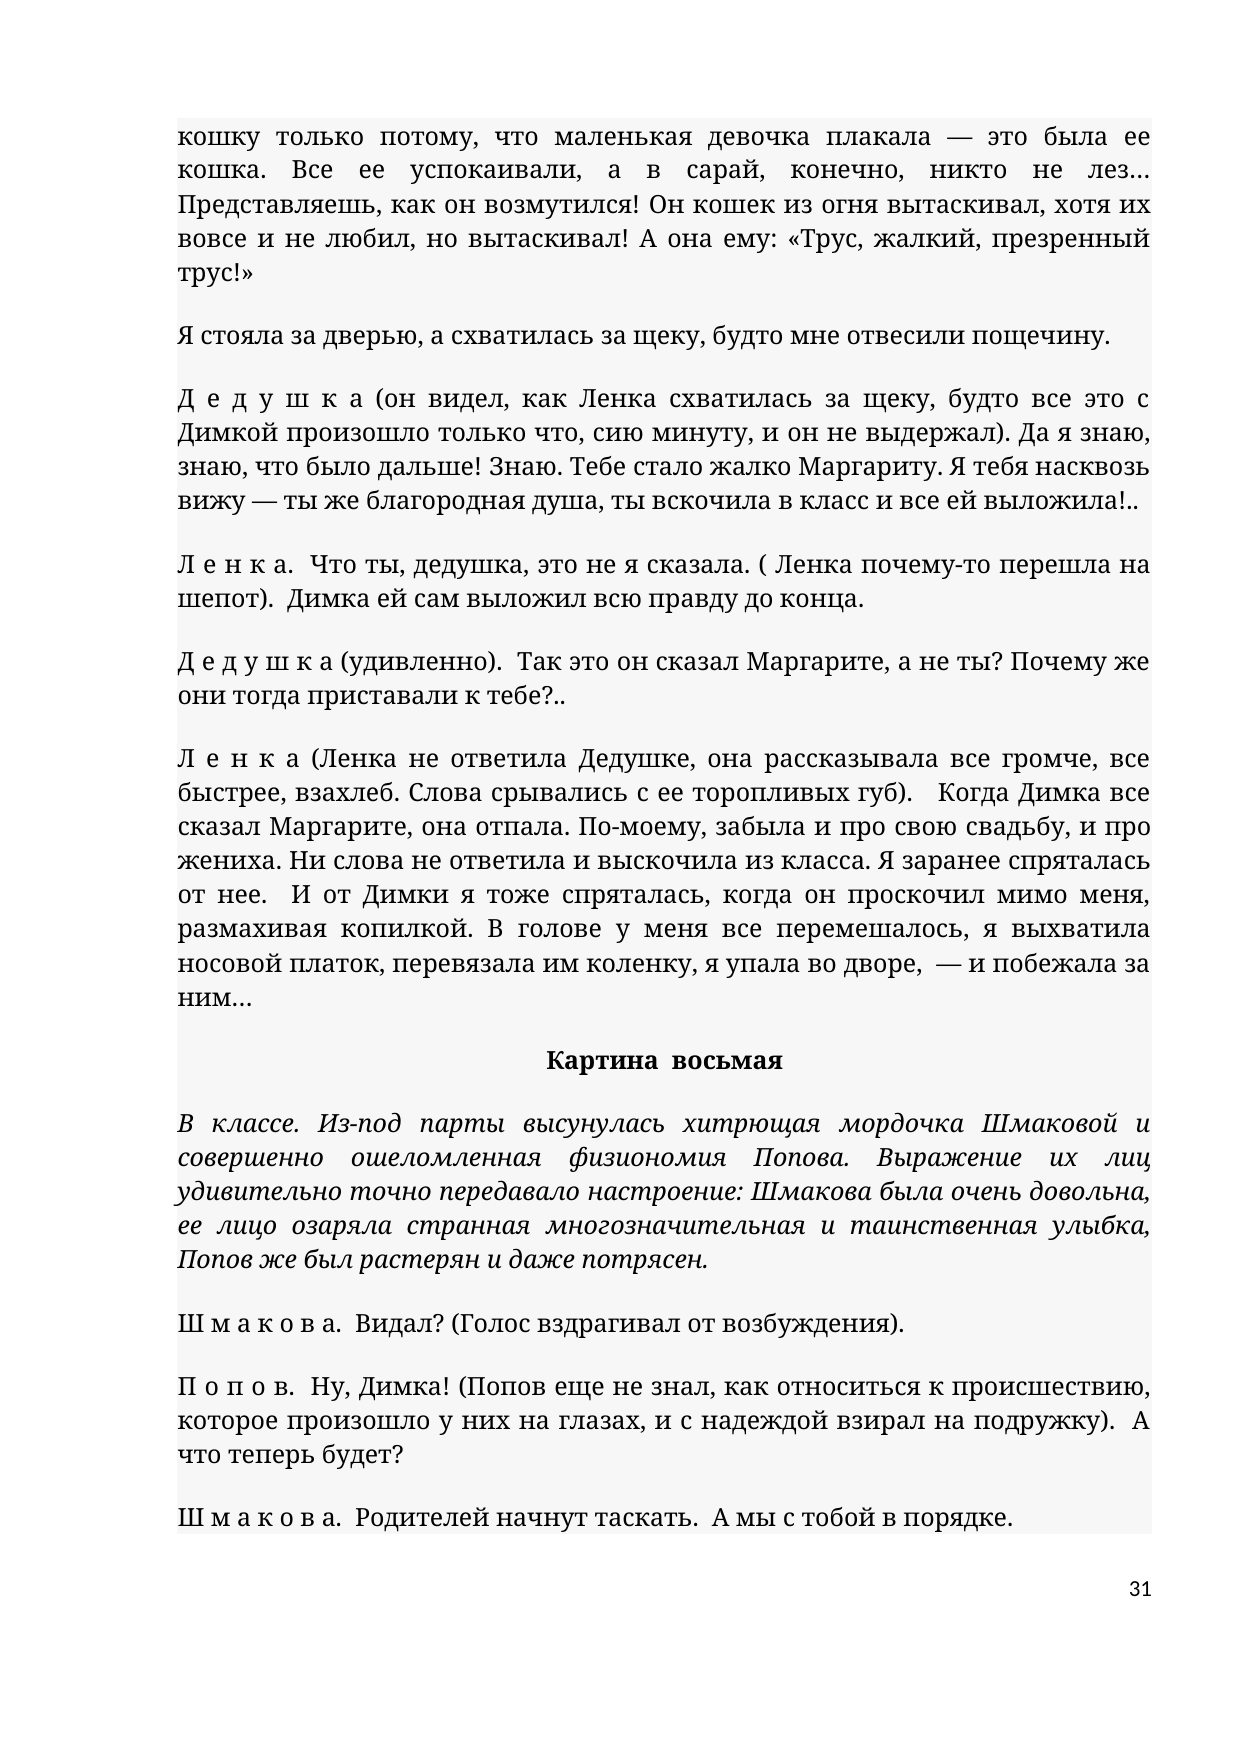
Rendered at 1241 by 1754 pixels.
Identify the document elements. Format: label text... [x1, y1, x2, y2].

text Л е н к а. Что ты, дедушка, это не я сказала. ( Ленка почему-то перешла на шепот). Димка ей сам выложил всю правду до конца. [177, 546, 1152, 614]
text Я стояла за дверью, а схватилась за щеку, будто мне отвесили пощечину. [177, 318, 1152, 352]
text Д е д у ш к а (удивленно). Так это он сказал Маргарите, а не ты? Почему же они тогда приставали к тебе?.. [177, 643, 1152, 712]
text Ш м а к о в а. Видал? (Голос вздрагивал от возбуждения). [177, 1305, 1152, 1339]
text В классе. Из-под парты высунулась хитрющая мордочка Шмаковой и совершенно ошеломленная физиономия Попова. Выражение их лиц удивительно точно передавало настроение: Шмакова была очень довольна, ее лицо озаряла странная многозначительная и таинственная улыбка, Попов же был растерян и даже потрясен. [177, 1106, 1152, 1276]
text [177, 118, 1152, 288]
text П о п о в. Ну, Димка! (Попов еще не знал, как относиться к происшествию, которое произошло у них на глазах, и с надеждой взирал на подружку). А что теперь будет? [177, 1368, 1152, 1471]
text Д е д у ш к а (он видел, как Ленка схватилась за щеку, будто все это с Димкой произошло только что, сию минуту, и он не выдержал). Да я знаю, знаю, что было дальше! Знаю. Тебе стало жалко Маргариту. Я тебя насквозь вижу — ты же благородная душа, ты вскочила в класс и все ей выложила!.. [177, 381, 1152, 517]
text Ш м а к о в а. Родителей начнут таскать. А мы с тобой в порядке. [177, 1500, 1152, 1534]
text Л е н к а (Ленка не ответила Дедушке, она рассказывала все громче, все быстрее, взахлеб. Слова срывались с ее торопливых губ). Когда Димка все сказал Маргарите, она отпала. По-моему, забыла и про свою свадьбу, и про жениха. Ни слова не ответила и выскочила из класса. Я заранее спряталась от нее. И от Димки я тоже спряталась, когда он проскочил мимо меня, размахивая копилкой. В голове у меня все перемешалось, я выхватила носовой платок, перевязала им коленку, я упала во дворе, — и побежала за ним… [177, 741, 1152, 1013]
text Картина восьмая [177, 1042, 1152, 1077]
